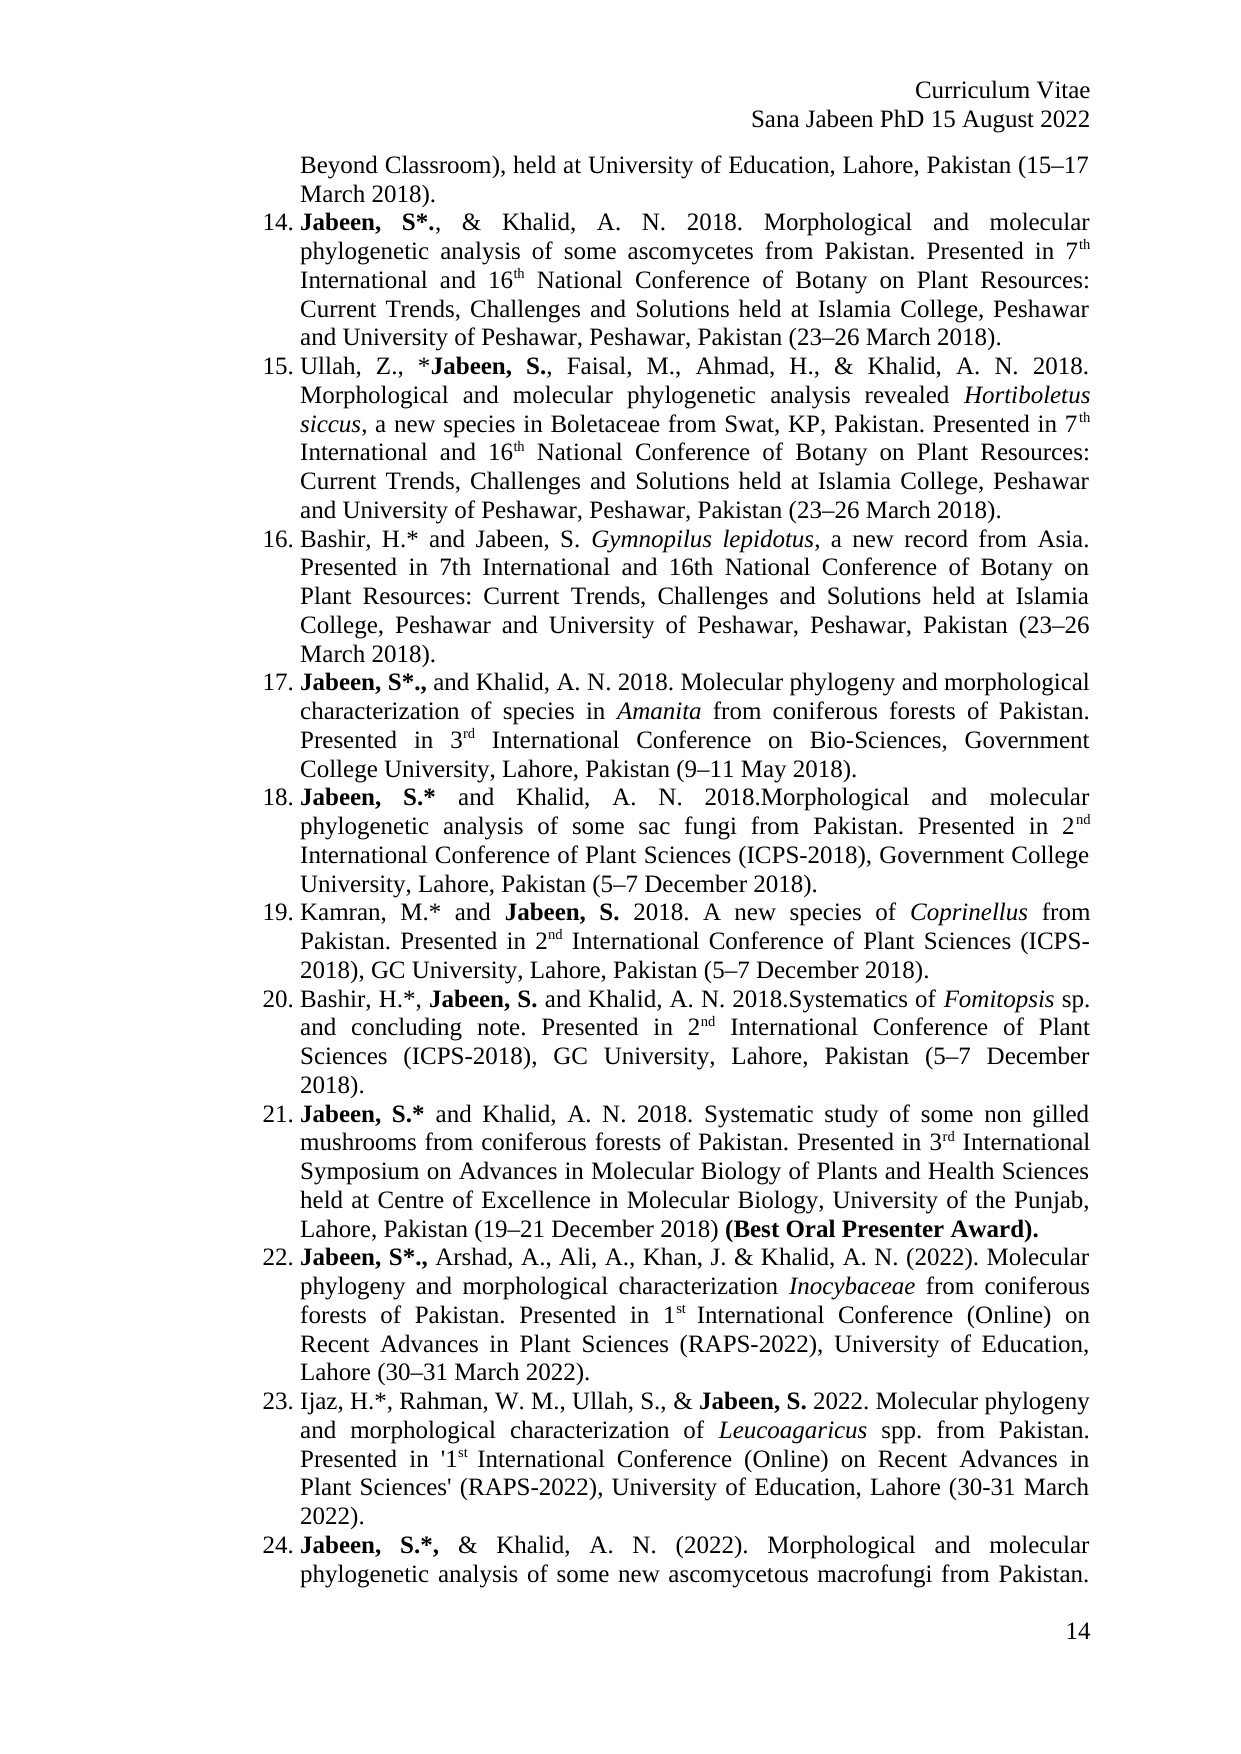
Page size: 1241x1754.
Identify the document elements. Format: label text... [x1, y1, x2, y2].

list Jabeen, S*., Arshad, A., Ali, A., Khan, J. & Khalid, A. N. (2022). Molecular phylogeny and morphological characterization Inocybaceae from coniferous forests of Pakistan. Presented in 1st International Conference (Online) on Recent Advances in Plant Sciences (RAPS-2022), University of Education, Lahore (30–31 March 2022). [262, 1242, 1090, 1386]
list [262, 150, 1090, 207]
list Bashir, H.*, Jabeen, S. and Khalid, A. N. 2018.Systematics of Fomitopsis sp. and concluding note. Presented in 2nd International Conference of Plant Sciences (ICPS-2018), GC University, Lahore, Pakistan (5–7 December 2018). [262, 984, 1090, 1099]
list Jabeen, S.* and Khalid, A. N. 2018. Systematic study of some non gilled mushrooms from coniferous forests of Pakistan. Presented in 3rd International Symposium on Advances in Molecular Biology of Plants and Health Sciences held at Centre of Excellence in Molecular Biology, University of the Punjab, Lahore, Pakistan (19–21 December 2018) (Best Oral Presenter Award). [262, 1099, 1090, 1242]
list Bashir, H.* and Jabeen, S. Gymnopilus lepidotus, a new record from Asia. Presented in 7th International and 16th National Conference of Botany on Plant Resources: Current Trends, Challenges and Solutions held at Islamia College, Peshawar and University of Peshawar, Peshawar, Pakistan (23–26 March 2018). [262, 524, 1090, 667]
list Jabeen, S*., and Khalid, A. N. 2018. Molecular phylogeny and morphological characterization of species in Amanita from coniferous forests of Pakistan. Presented in 3rd International Conference on Bio-Sciences, Government College University, Lahore, Pakistan (9–11 May 2018). [262, 667, 1090, 782]
list Ijaz, H.*, Rahman, W. M., Ullah, S., & Jabeen, S. 2022. Molecular phylogeny and morphological characterization of Leucoagaricus spp. from Pakistan. Presented in '1st International Conference (Online) on Recent Advances in Plant Sciences' (RAPS-2022), University of Education, Lahore (30-31 March 2022). [262, 1386, 1090, 1530]
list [262, 1530, 1090, 1587]
list Kamran, M.* and Jabeen, S. 2018. A new species of Coprinellus from Pakistan. Presented in 2nd International Conference of Plant Sciences (ICPS-2018), GC University, Lahore, Pakistan (5–7 December 2018). [262, 897, 1090, 984]
list Jabeen, S*., & Khalid, A. N. 2018. Morphological and molecular phylogenetic analysis of some ascomycetes from Pakistan. Presented in 7th International and 16th National Conference of Botany on Plant Resources: Current Trends, Challenges and Solutions held at Islamia College, Peshawar and University of Peshawar, Peshawar, Pakistan (23–26 March 2018). [262, 207, 1090, 351]
list Jabeen, S.* and Khalid, A. N. 2018.Morphological and molecular phylogenetic analysis of some sac fungi from Pakistan. Presented in 2nd International Conference of Plant Sciences (ICPS-2018), Government College University, Lahore, Pakistan (5–7 December 2018). [262, 782, 1090, 897]
list Ullah, Z., *Jabeen, S., Faisal, M., Ahmad, H., & Khalid, A. N. 2018. Morphological and molecular phylogenetic analysis revealed Hortiboletus siccus, a new species in Boletaceae from Swat, KP, Pakistan. Presented in 7th International and 16th National Conference of Botany on Plant Resources: Current Trends, Challenges and Solutions held at Islamia College, Peshawar and University of Peshawar, Peshawar, Pakistan (23–26 March 2018). [262, 351, 1090, 524]
